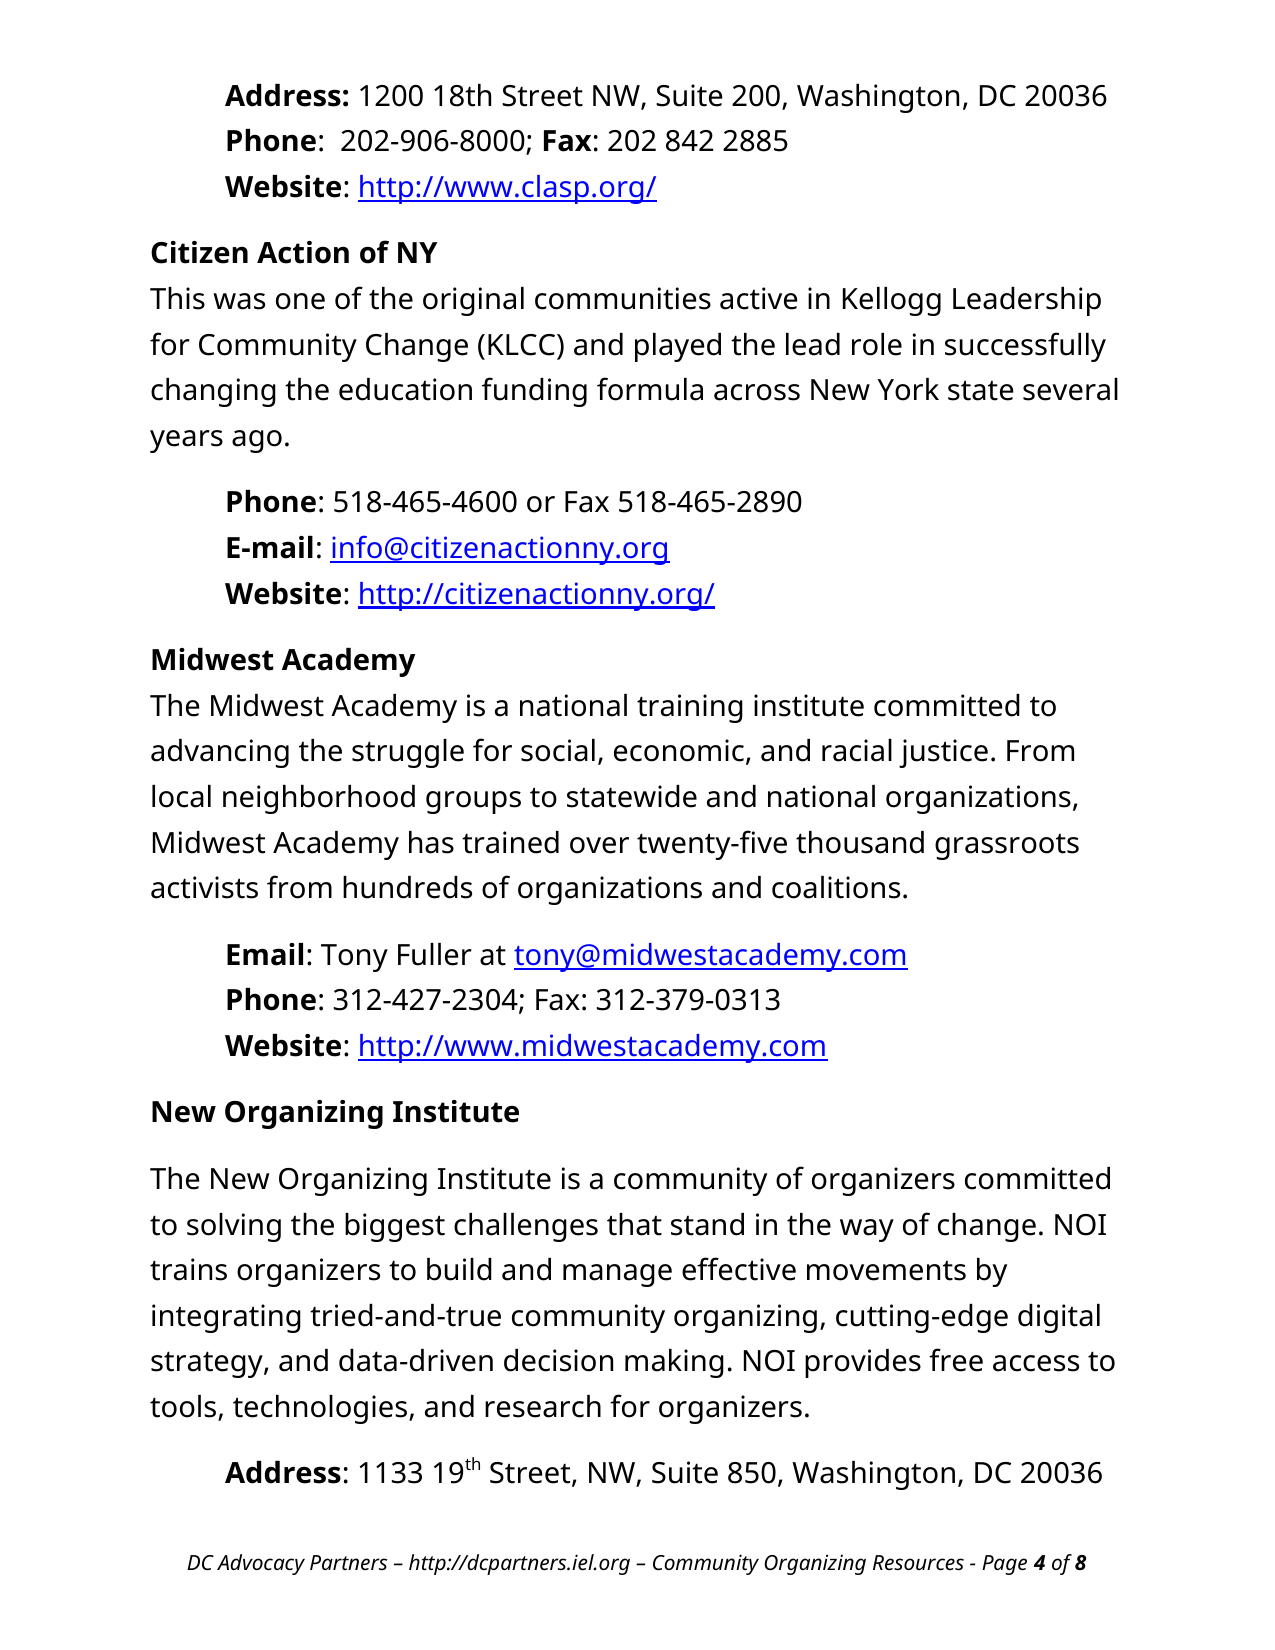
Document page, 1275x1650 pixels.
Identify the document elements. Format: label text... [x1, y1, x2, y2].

text Address: 1133 19th Street, NW, Suite 850, Washington, DC 20036 [150, 1453, 1125, 1492]
text Midwest Academy The Midwest Academy is a national training institute committed to advancing the struggle for social, economic, and racial justice. From local neighborhood groups to statewide and national organizations, Midwest Academy has trained over twenty-five thousand grassroots activists from hundreds of organizations and coalitions. [150, 639, 1125, 907]
text Phone: 518-465-4600 or Fax 518-465-2890 E-mail: info@citizenactionny.org Website: http://citizenactionny.org/ [225, 482, 1125, 613]
text Address: 1200 18th Street NW, Suite 200, Washington, DC 20036 Phone: 202-906-8000; Fax: 202 842 2885 Website: http://www.clasp.org/ [225, 75, 1125, 206]
text Citizen Action of NY This was one of the original communities active in Kellogg Leadership for Community Change (KLCC) and played the lead role in successfully changing the education funding formula across New York state several years ago. [150, 233, 1125, 455]
text The New Organizing Institute is a community of organizers committed to solving the biggest challenges that stand in the way of change. NOI trains organizers to build and manage effective movements by integrating tried-and-true community organizing, cutting-edge digital strategy, and data-driven decision making. NOI provides free access to tools, technologies, and research for organizers. [150, 1158, 1125, 1426]
text New Organizing Institute [150, 1092, 1125, 1131]
text Email: Tony Fuller at tony@midwestacademy.com Phone: 312-427-2304; Fax: 312-379-0313 Website: http://www.midwestacademy.com [225, 934, 1125, 1065]
